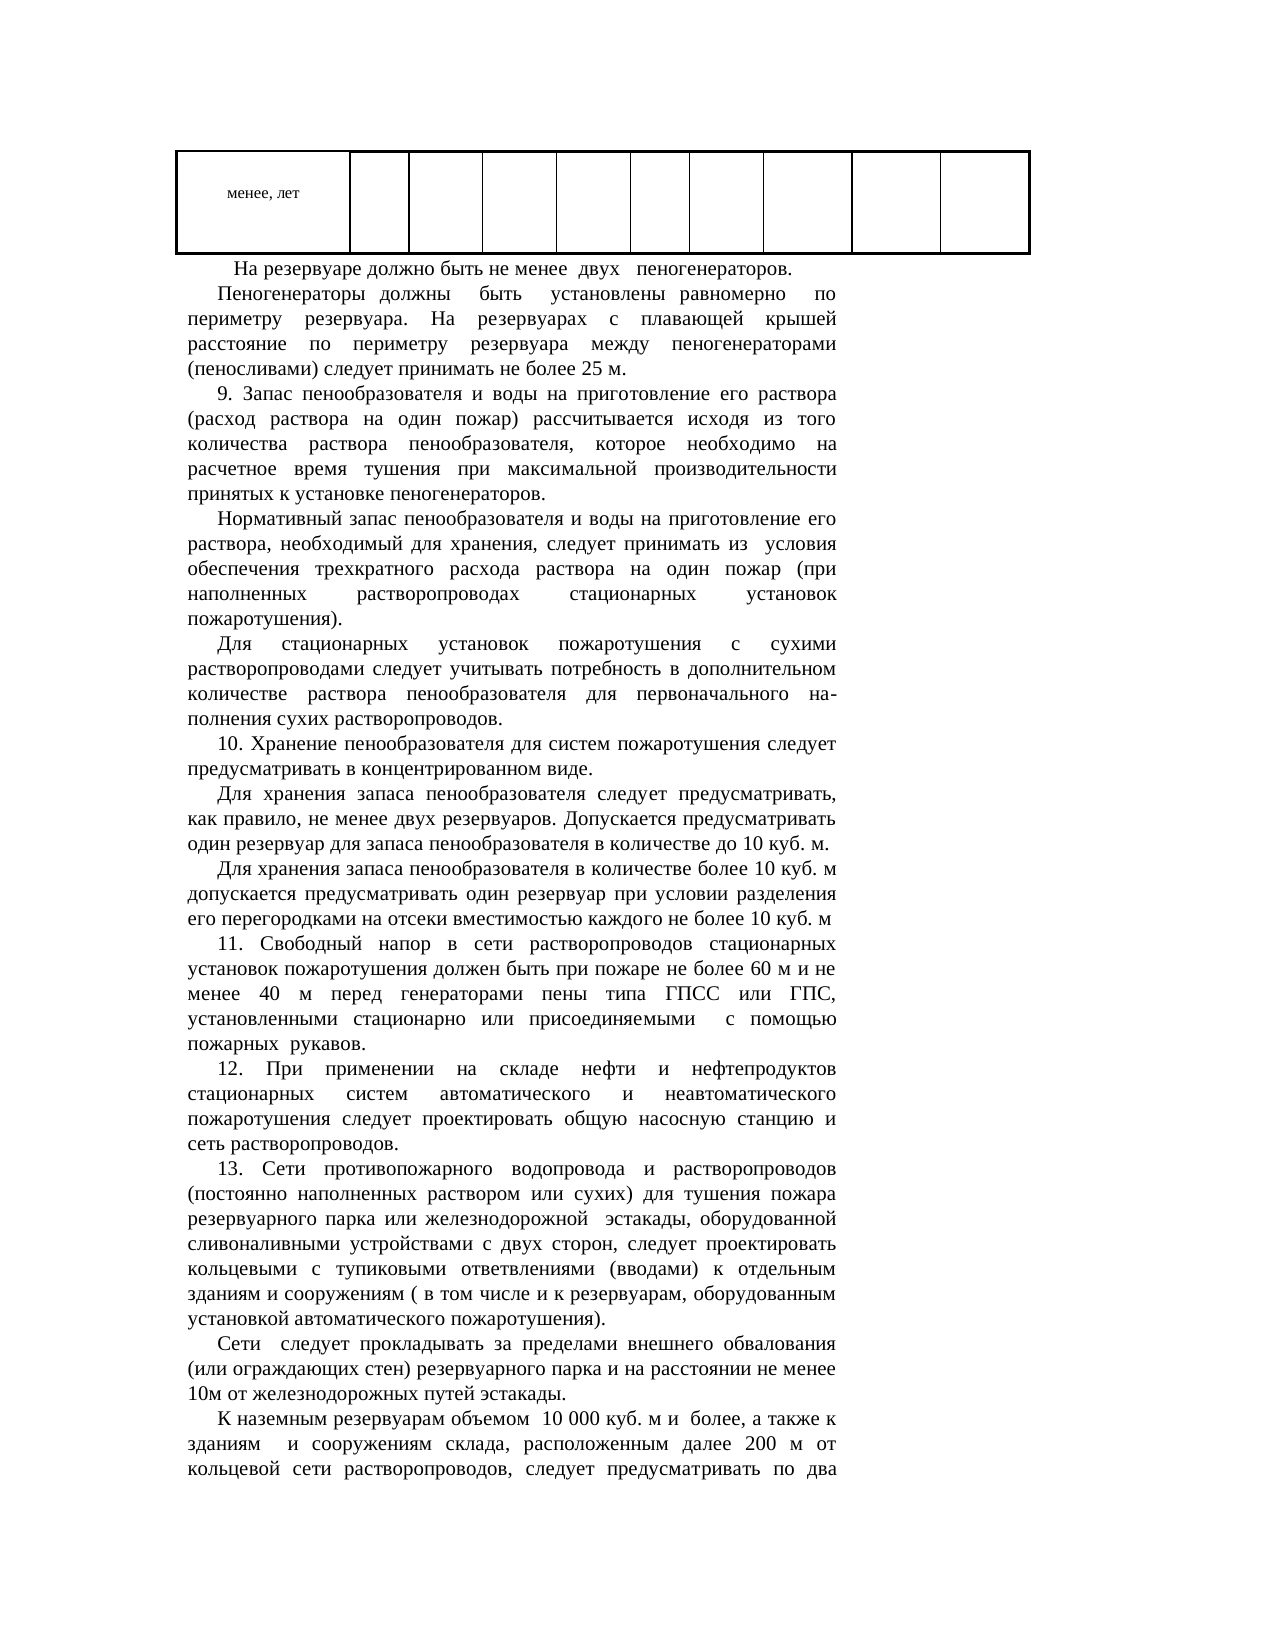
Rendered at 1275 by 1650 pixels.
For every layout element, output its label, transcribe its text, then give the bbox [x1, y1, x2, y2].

text Для стационарных установок пожаротушения с сухими растворопроводами следует учитывать потребность в дополнительном количестве раствора пенообразователя для первоначального наполнения сухих растворопроводов. [187, 630, 837, 730]
text Для хранения запаса пенообразователя следует предусматривать, как правило, не менее двух резервуаров. Допускается предусматривать один резервуар для запаса пенообразователя в количестве до 10 куб. м. [187, 780, 837, 855]
text Нормативный запас пенообразователя и воды на приготовление его раствора, необходимый для хранения, следует принимать из условия обеспечения трехкратного расхода раствора на один пожар (при наполненных растворопроводах стационарных установок пожаротушения). [187, 505, 837, 630]
text Для хранения запаса пенообразователя в количестве более 10 куб. м допускается предусматривать один резервуар при условии разделения его перегородками на отсеки вместимостью каждого не более 10 куб. м [187, 855, 837, 930]
text 10. Хранение пенообразователя для систем пожаротушения следует предусматривать в концентрированном виде. [187, 730, 837, 780]
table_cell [631, 153, 689, 252]
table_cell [410, 153, 482, 252]
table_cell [853, 153, 940, 252]
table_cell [557, 153, 630, 252]
text 12. При применении на складе нефти и нефтепродуктов стационарных систем автоматического и неавтоматического пожаротушения следует проектировать общую насосную станцию и сеть растворопроводов. [187, 1055, 837, 1155]
text Сети следует прокладывать за пределами внешнего обвалования (или ограждающих стен) резервуарного парка и на расстоянии не менее 10м от железнодорожных путей эстакады. [187, 1330, 837, 1405]
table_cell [690, 153, 763, 252]
text 9. Запас пенообразователя и воды на приготовление его раствора (расход раствора на один пожар) рассчитывается исходя из того количества раствора пенообразователя, которое необходимо на расчетное время тушения при максимальной производительности принятых к установке пеногенераторов. [187, 380, 837, 505]
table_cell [941, 153, 1028, 252]
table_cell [764, 153, 851, 252]
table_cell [483, 153, 556, 252]
text Пеногенераторы должны быть установлены равномерно по периметру резервуара. На резервуарах с плавающей крышей расстояние по периметру резервуара между пеногенераторами (пеносливами) следует принимать не более 25 м. [187, 280, 837, 380]
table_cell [351, 153, 408, 252]
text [187, 1405, 837, 1480]
text На резервуаре должно быть не менее двух пеногенераторов. [187, 255, 837, 280]
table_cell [178, 152, 349, 252]
text 11. Свободный напор в сети растворопроводов стационарных установок пожаротушения должен быть при пожаре не более 60 м и не менее 40 м перед генераторами пены типа ГПСС или ГПС, установленными стационарно или присоединяемыми с помощью пожарных рукавов. [187, 930, 837, 1055]
text 13. Сети противопожарного водопровода и растворопроводов (постоянно наполненных раствором или сухих) для тушения пожара резервуарного парка или железнодорожной эстакады, оборудованной сливоналивными устройствами с двух сторон, следует проектировать кольцевыми с тупиковыми ответвлениями (вводами) к отдельным зданиям и сооружениям ( в том числе и к резервуарам, оборудованным установкой автоматического пожаротушения). [187, 1155, 837, 1330]
